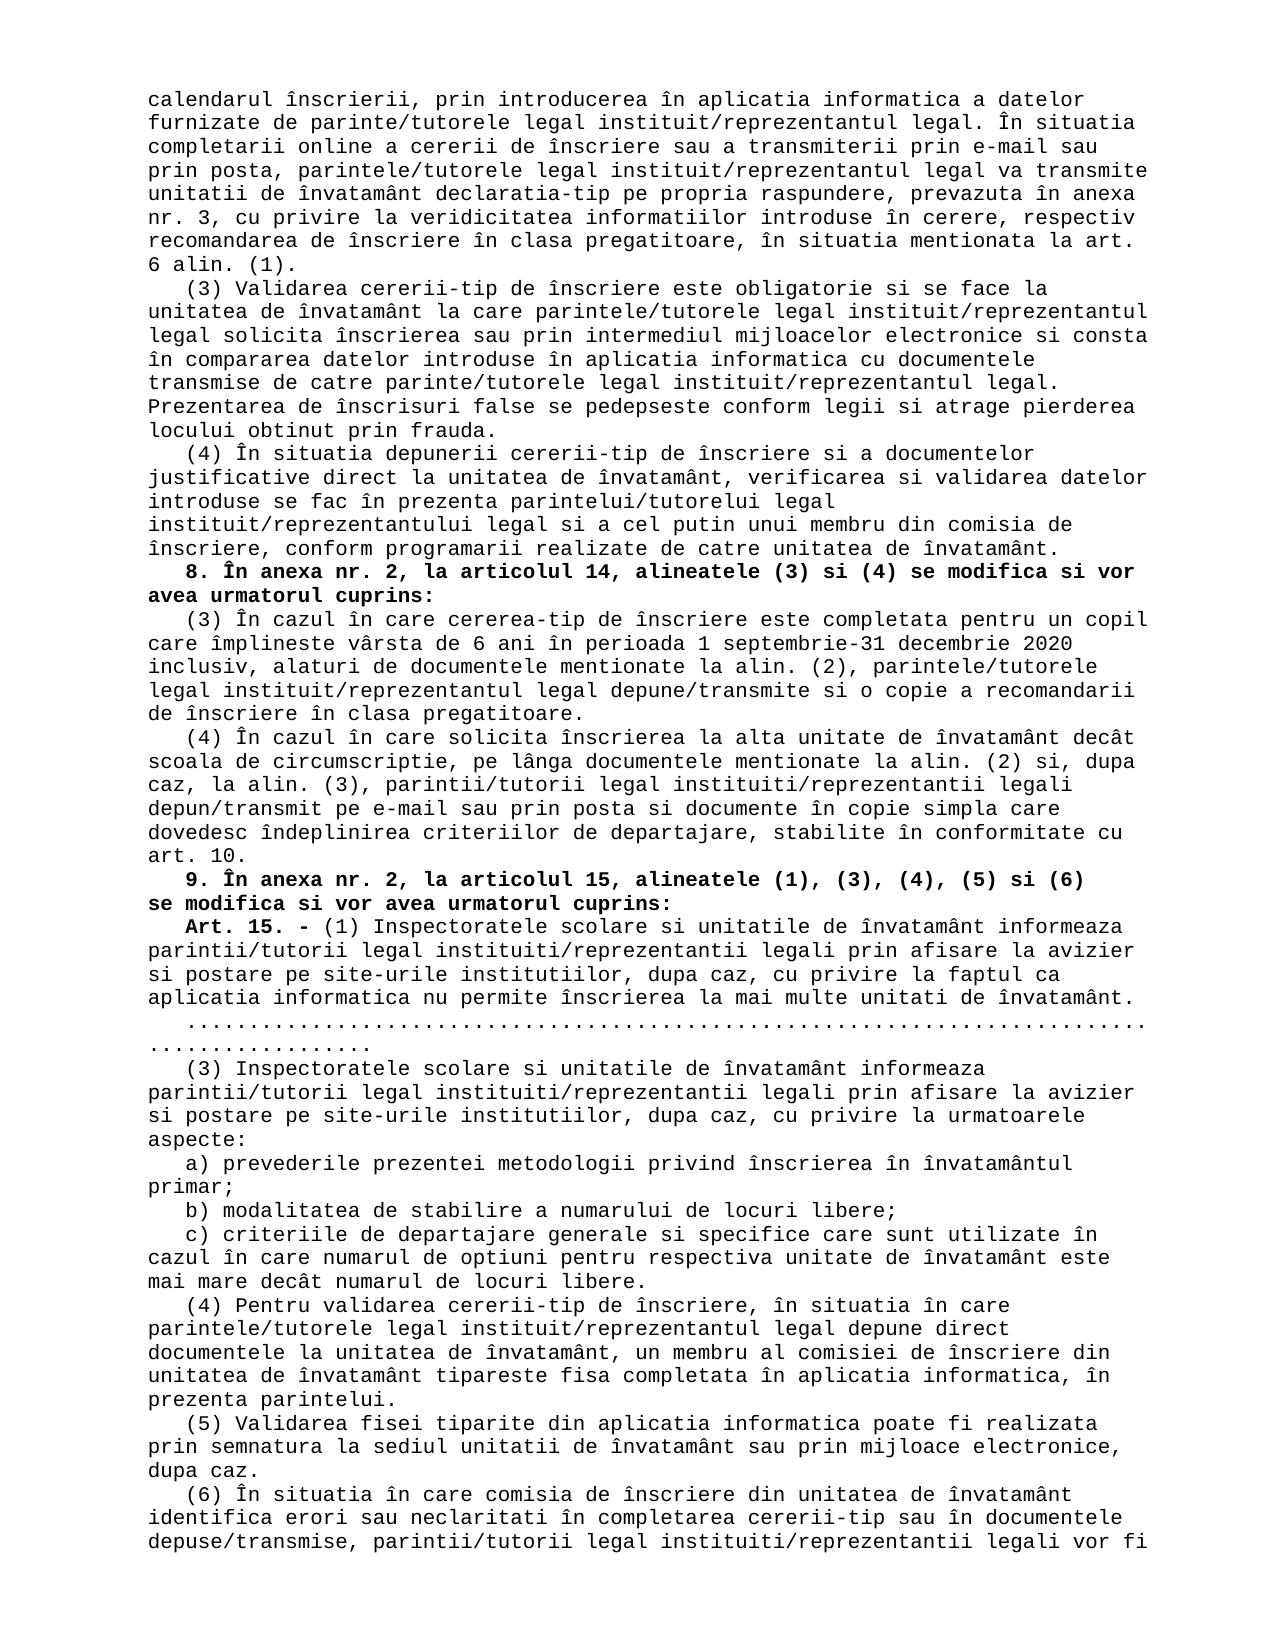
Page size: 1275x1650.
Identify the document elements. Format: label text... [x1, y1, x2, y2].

text ............................................................................................... (3) Inspectoratele scolare si unitatile de învatamânt informeaza parintii/tutorii legal instituiti/reprezentantii legali prin afisare la avizier si postare pe site-urile institutiilor, dupa caz, cu privire la urmatoarele aspecte: [148, 1011, 1157, 1153]
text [148, 89, 1157, 1011]
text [148, 1153, 1157, 1555]
